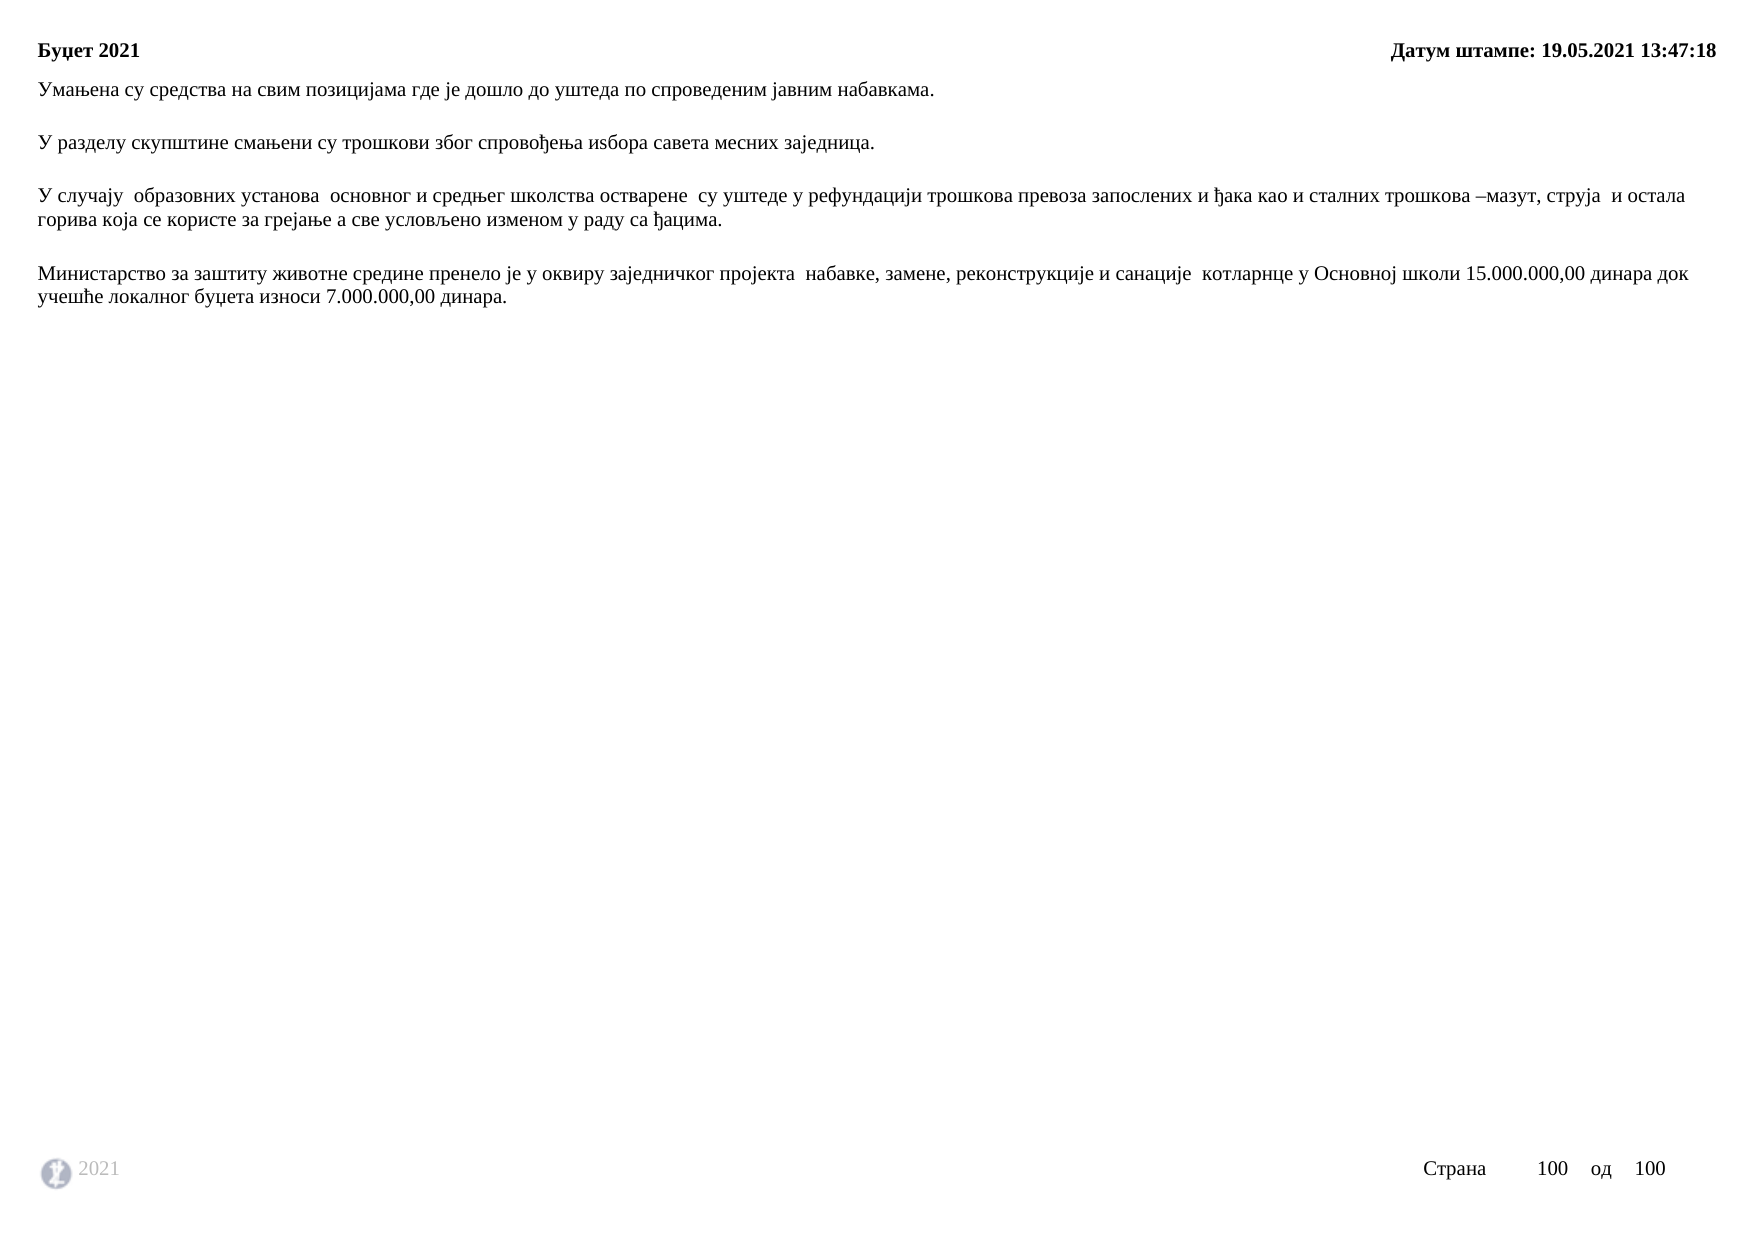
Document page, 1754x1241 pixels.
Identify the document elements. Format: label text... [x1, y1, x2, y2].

text У разделу скупштине смањени су трошкови због спровођења иѕбора савета месних заједница. [37, 130, 1716, 154]
text У случају образовних установа основног и средњег школства остварене су уштеде у рефундацији трошкова превоза запослених и ђака као и сталних трошкова –мазут, струја и остала горива која се користе за грејање а све условљено изменом у раду са ђацима. [37, 183, 1716, 231]
text Умањена су средства на свим позицијама где је дошло до уштеда по спроведеним јавним набавкама. [37, 77, 1716, 101]
text Министарство за заштиту животне средине пренело је у оквиру заједничког пројекта набавке, замене, реконструкције и санације котларнце у Основној школи 15.000.000,00 динара док учешће локалног буџета износи 7.000.000,00 динара. [37, 260, 1716, 308]
picture [37, 1155, 76, 1194]
